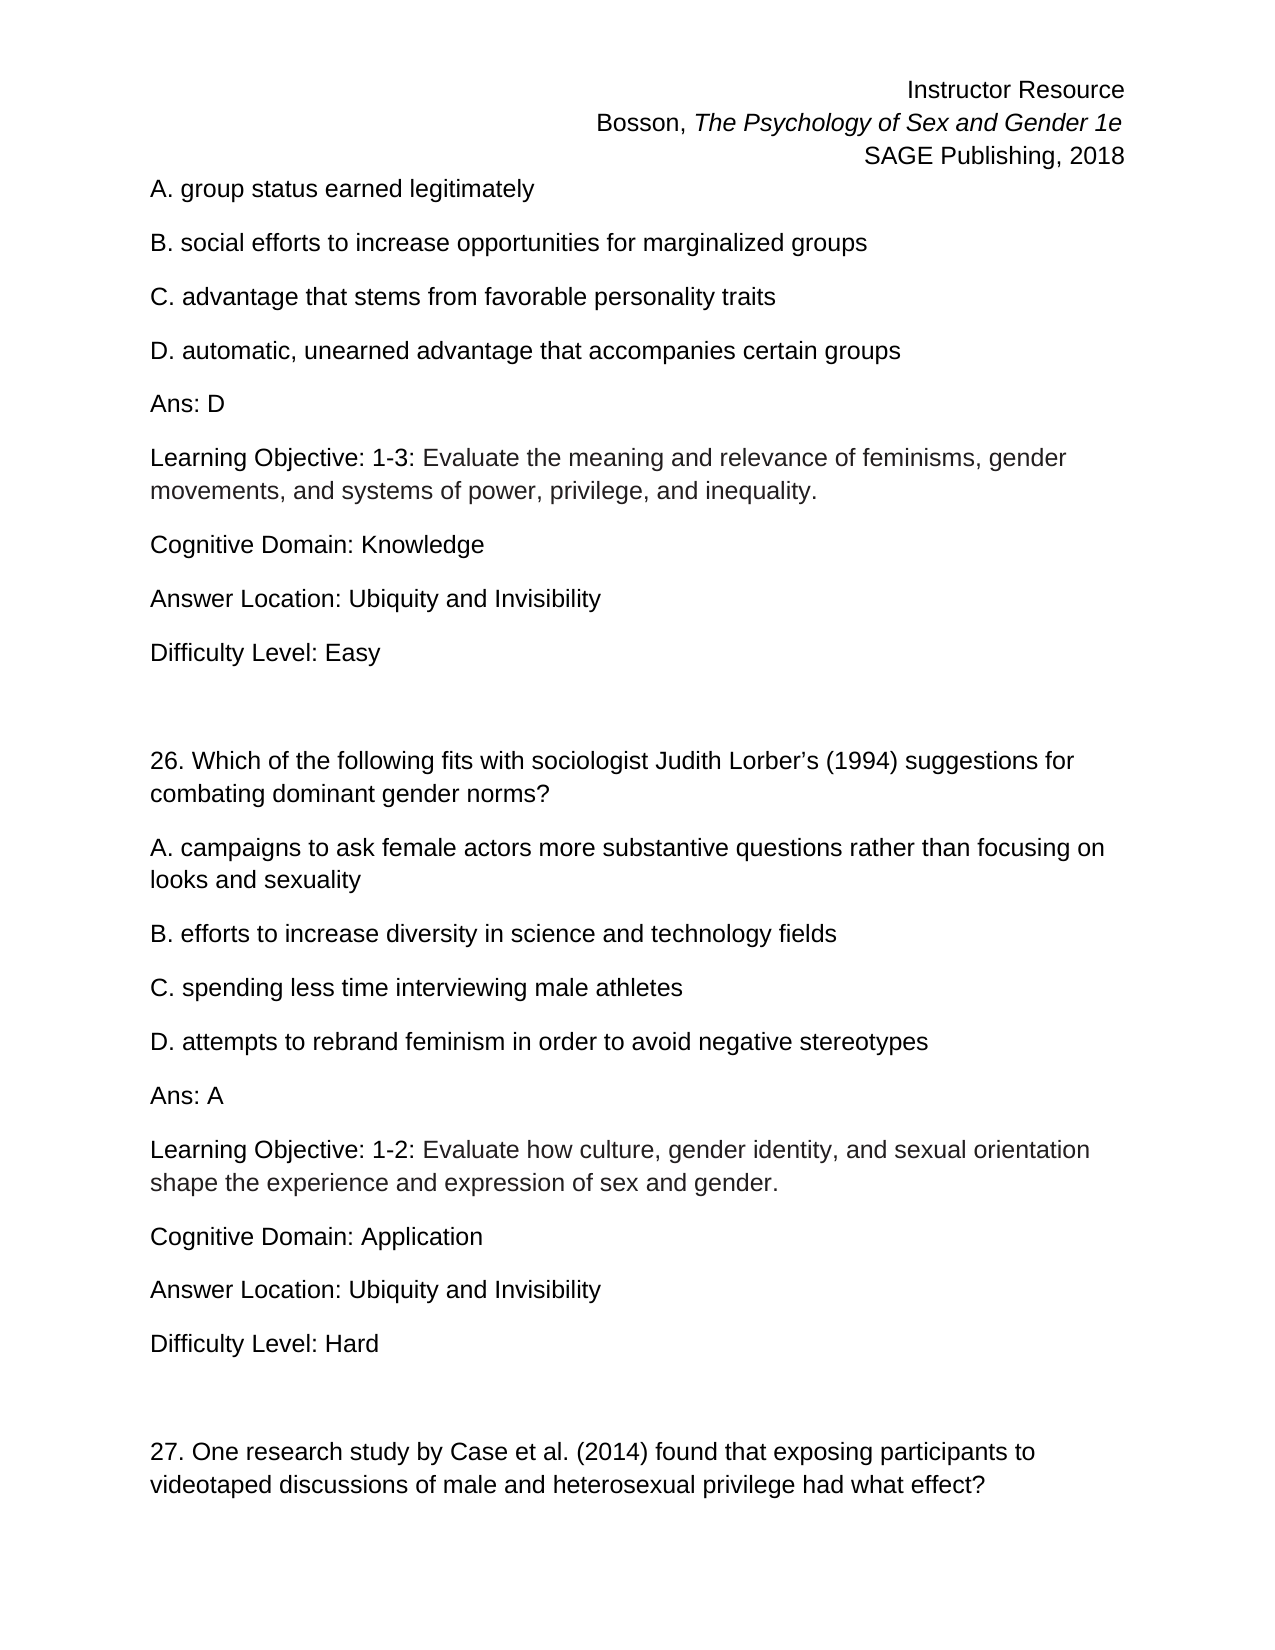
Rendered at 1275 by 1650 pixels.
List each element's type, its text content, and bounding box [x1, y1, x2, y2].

text Learning Objective: 1-3: Evaluate the meaning and relevance of feminisms, gender movements, and systems of power, privilege, and inequality. [150, 443, 1125, 505]
text D. automatic, unearned advantage that accompanies certain groups [150, 336, 1125, 364]
text 27. One research study by Case et al. (2014) found that exposing participants to videotaped discussions of male and heterosexual privilege had what effect? [150, 1437, 1125, 1499]
text Cognitive Domain: Knowledge [150, 530, 1125, 559]
text Ans: A [150, 1081, 1125, 1110]
text B. efforts to increase diversity in science and technology fields [150, 919, 1125, 948]
text Difficulty Level: Hard [150, 1329, 1125, 1358]
text A. group status earned legitimately [150, 174, 1125, 203]
text Answer Location: Ubiquity and Invisibility [150, 584, 1125, 613]
text Answer Location: Ubiquity and Invisibility [150, 1276, 1125, 1304]
text C. spending less time interviewing male athletes [150, 973, 1125, 1002]
text B. social efforts to increase opportunities for marginalized groups [150, 228, 1125, 257]
text A. campaigns to ask female actors more substantive questions rather than focusing on looks and sexuality [150, 832, 1125, 894]
text Difficulty Level: Easy [150, 638, 1125, 667]
text D. attempts to rebrand feminism in order to avoid negative stereotypes [150, 1027, 1125, 1056]
text C. advantage that stems from favorable personality traits [150, 282, 1125, 311]
text Ans: D [150, 389, 1125, 418]
text Learning Objective: 1-2: Evaluate how culture, gender identity, and sexual orientation shape the experience and expression of sex and gender. [150, 1135, 1125, 1197]
text Cognitive Domain: Application [150, 1222, 1125, 1250]
text 26. Which of the following fits with sociologist Judith Lorber’s (1994) suggestions for combating dominant gender norms? [150, 746, 1125, 807]
